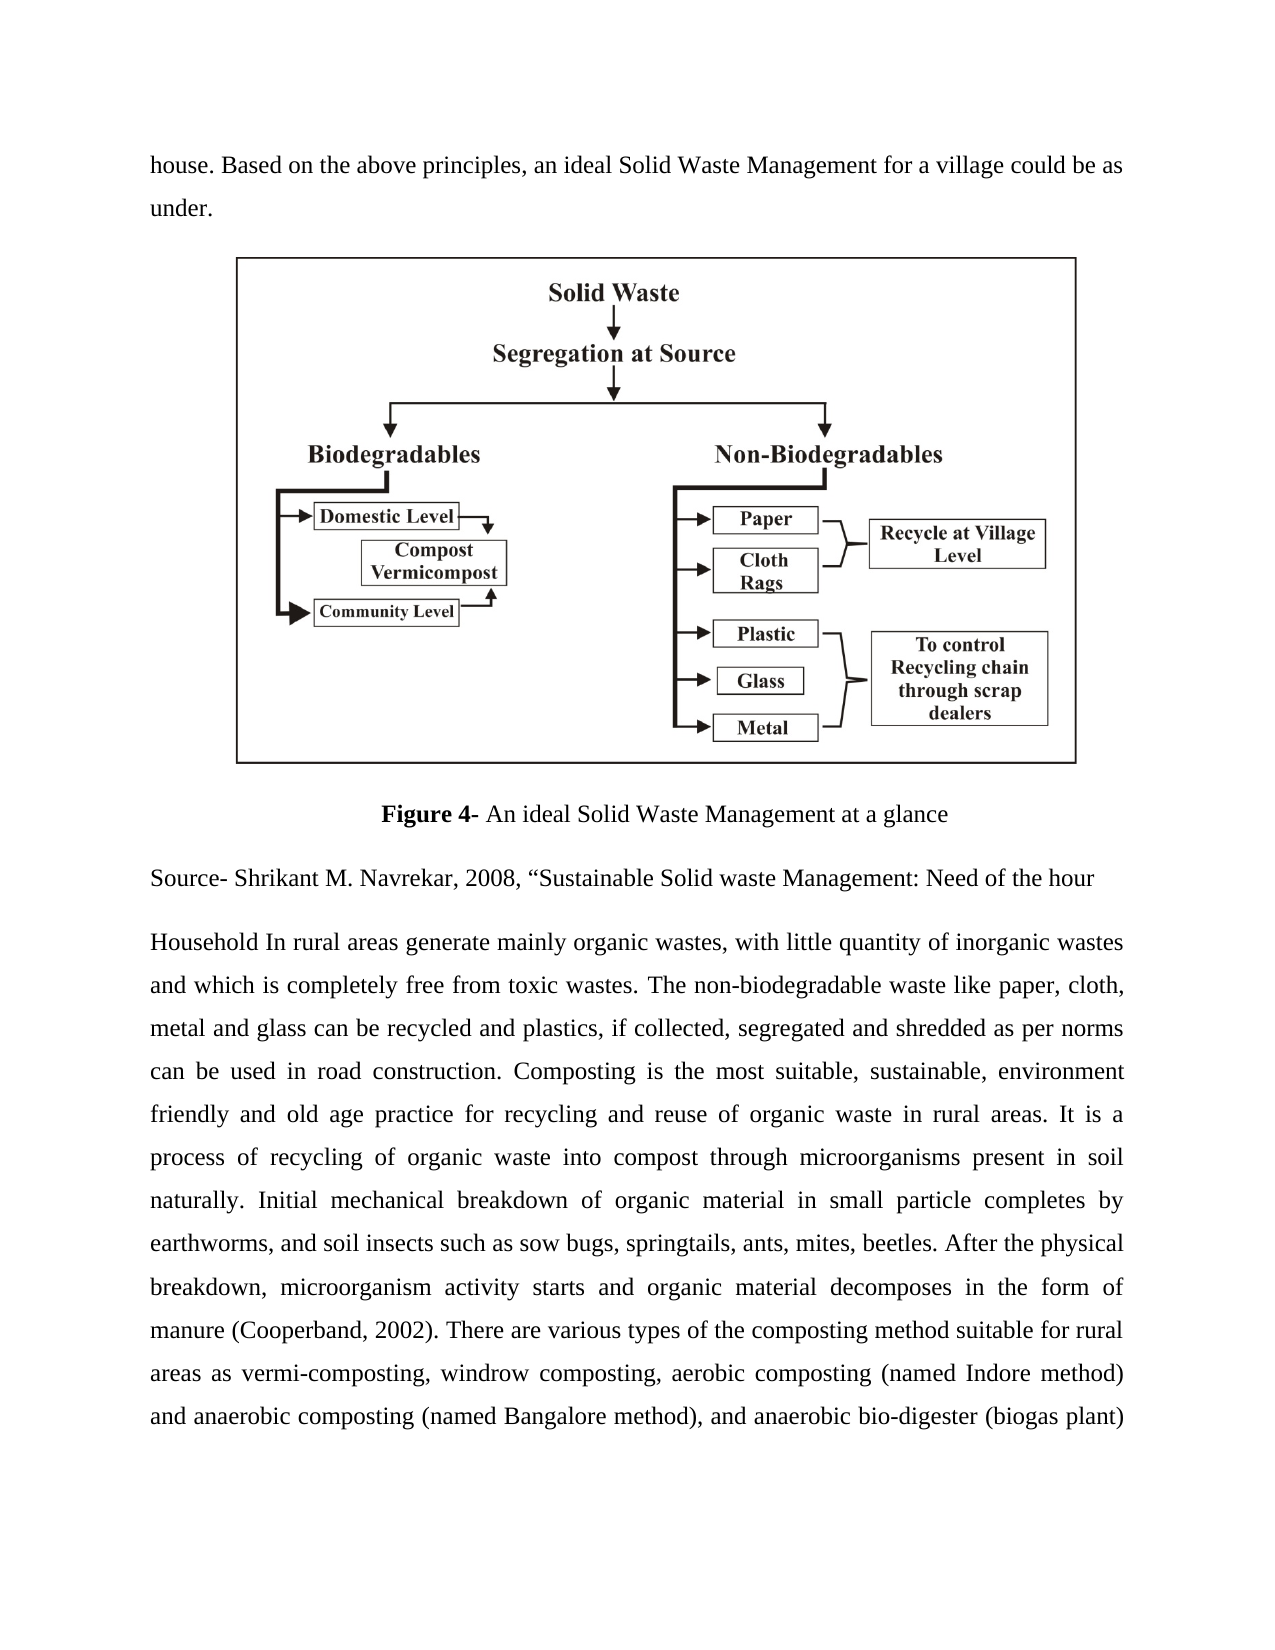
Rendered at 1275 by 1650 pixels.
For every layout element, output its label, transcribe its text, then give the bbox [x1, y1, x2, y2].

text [150, 150, 1125, 222]
text Figure 4- An ideal Solid Waste Management at a glance [187, 799, 1125, 827]
picture [235, 257, 1077, 764]
text Source- Shrikant M. Navrekar, 2008, “Sustainable Solid waste Management: Need of the hour [150, 863, 1125, 891]
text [150, 927, 1125, 1430]
